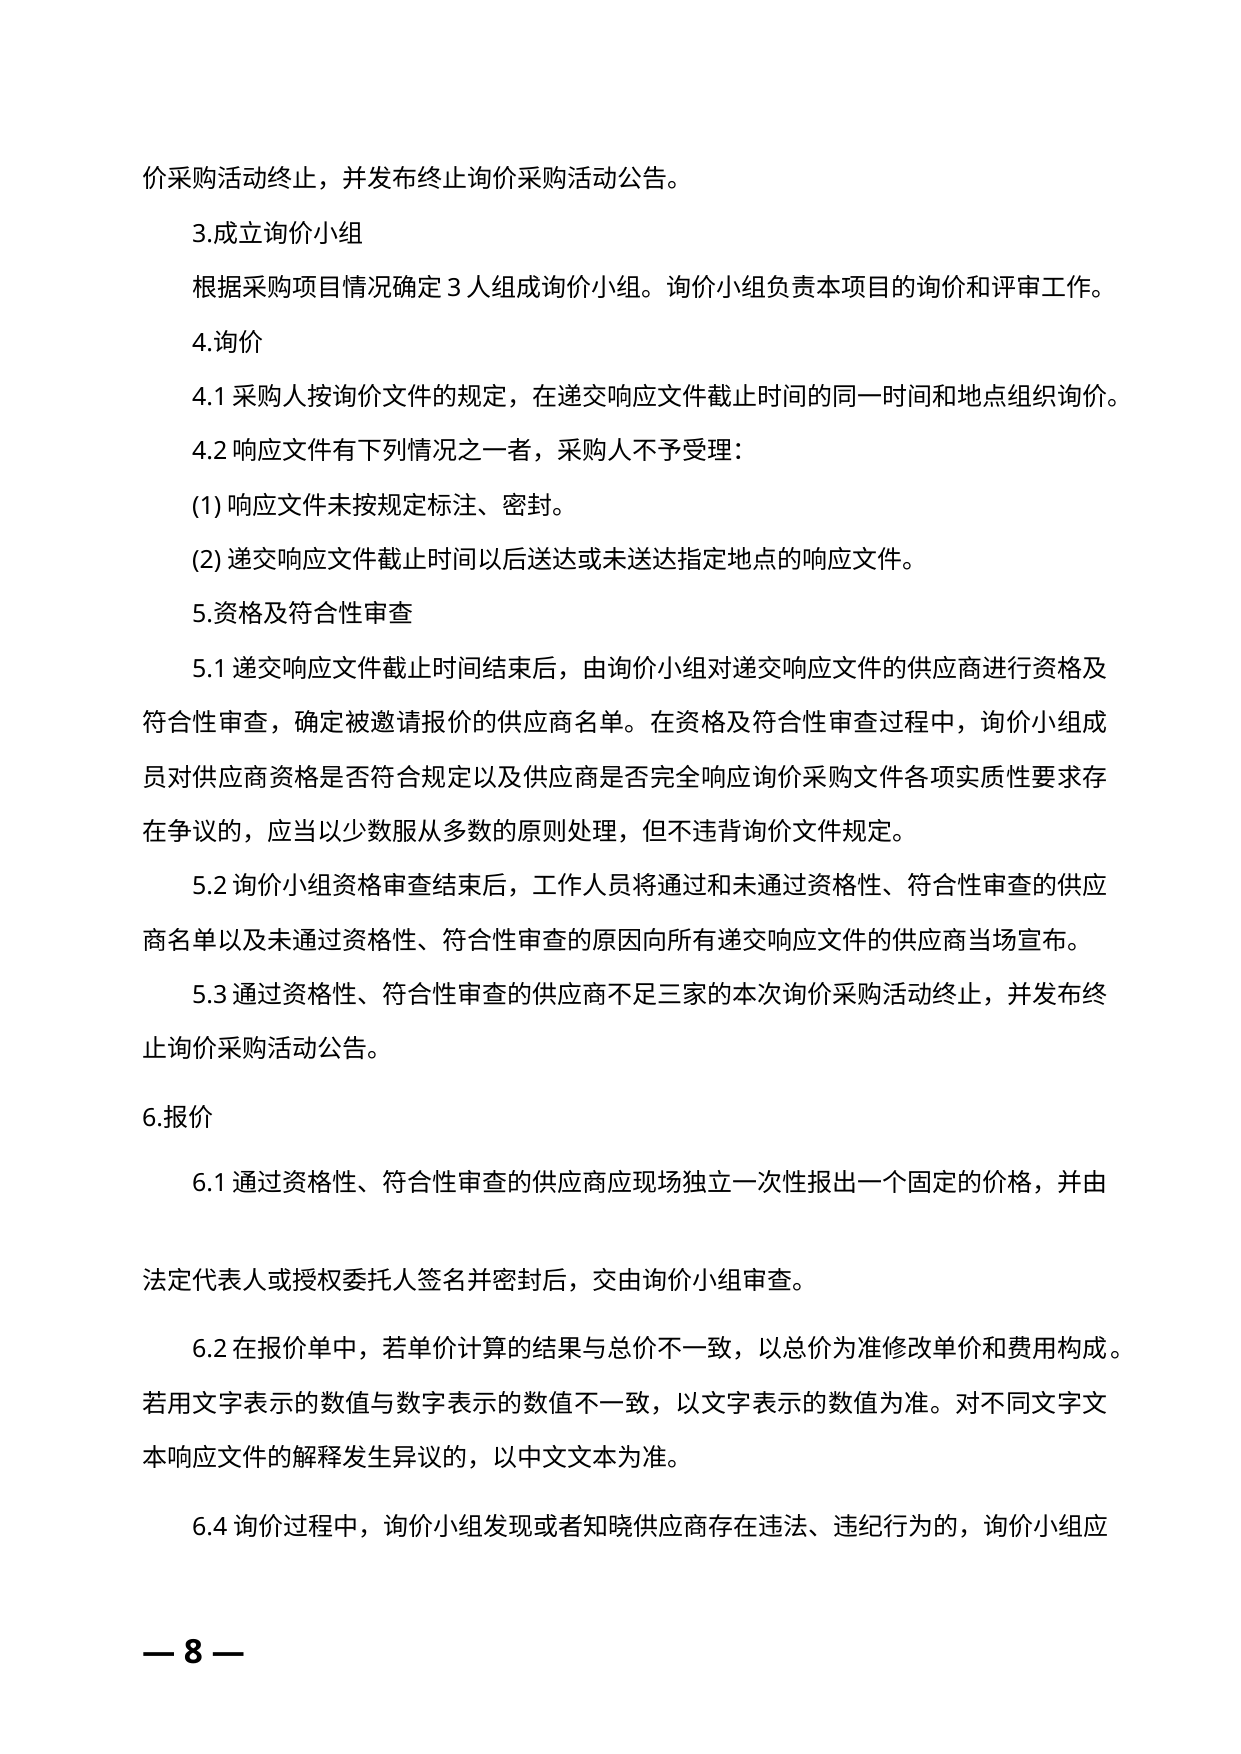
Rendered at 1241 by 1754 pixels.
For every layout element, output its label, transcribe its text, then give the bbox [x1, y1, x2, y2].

text 6.1通过资格性、符合性审查的供应商应现场独立一次性报出一个固定的价格，并由法定代表人或授权委托人签名并密封后，交由询价小组审查。 [142, 1148, 1110, 1311]
text 6.2在报价单中，若单价计算的结果与总价不一致，以总价为准修改单价和费用构成。若用文字表示的数值与数字表示的数值不一致，以文字表示的数值为准。对不同文字文本响应文件的解释发生异议的，以中文文本为准。 [142, 1329, 1110, 1474]
text 根据采购项目情况确定3人组成询价小组。询价小组负责本项目的询价和评审工作。 [142, 268, 1110, 304]
text 4.1采购人按询价文件的规定，在递交响应文件截止时间的同一时间和地点组织询价。 [142, 376, 1110, 413]
text 5.1递交响应文件截止时间结束后，由询价小组对递交响应文件的供应商进行资格及符合性审查，确定被邀请报价的供应商名单。在资格及符合性审查过程中，询价小组成员对供应商资格是否符合规定以及供应商是否完全响应询价采购文件各项实质性要求存在争议的，应当以少数服从多数的原则处理，但不违背询价文件规定。 [142, 648, 1110, 848]
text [142, 1492, 1110, 1557]
text 4.询价 [142, 322, 1110, 358]
text 3.成立询价小组 [142, 213, 1110, 249]
text 4.2响应文件有下列情况之一者，采购人不予受理： [142, 431, 1110, 467]
text (2) 递交响应文件截止时间以后送达或未送达指定地点的响应文件。 [142, 539, 1110, 576]
text (1) 响应文件未按规定标注、密封。 [142, 485, 1110, 521]
text 6.报价 [142, 1083, 1110, 1148]
text 5.资格及符合性审查 [142, 594, 1110, 630]
text 5.2询价小组资格审查结束后，工作人员将通过和未通过资格性、符合性审查的供应商名单以及未通过资格性、符合性审查的原因向所有递交响应文件的供应商当场宣布。 [142, 866, 1110, 956]
text 5.3通过资格性、符合性审查的供应商不足三家的本次询价采购活动终止，并发布终止询价采购活动公告。 [142, 974, 1110, 1065]
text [142, 159, 1110, 195]
